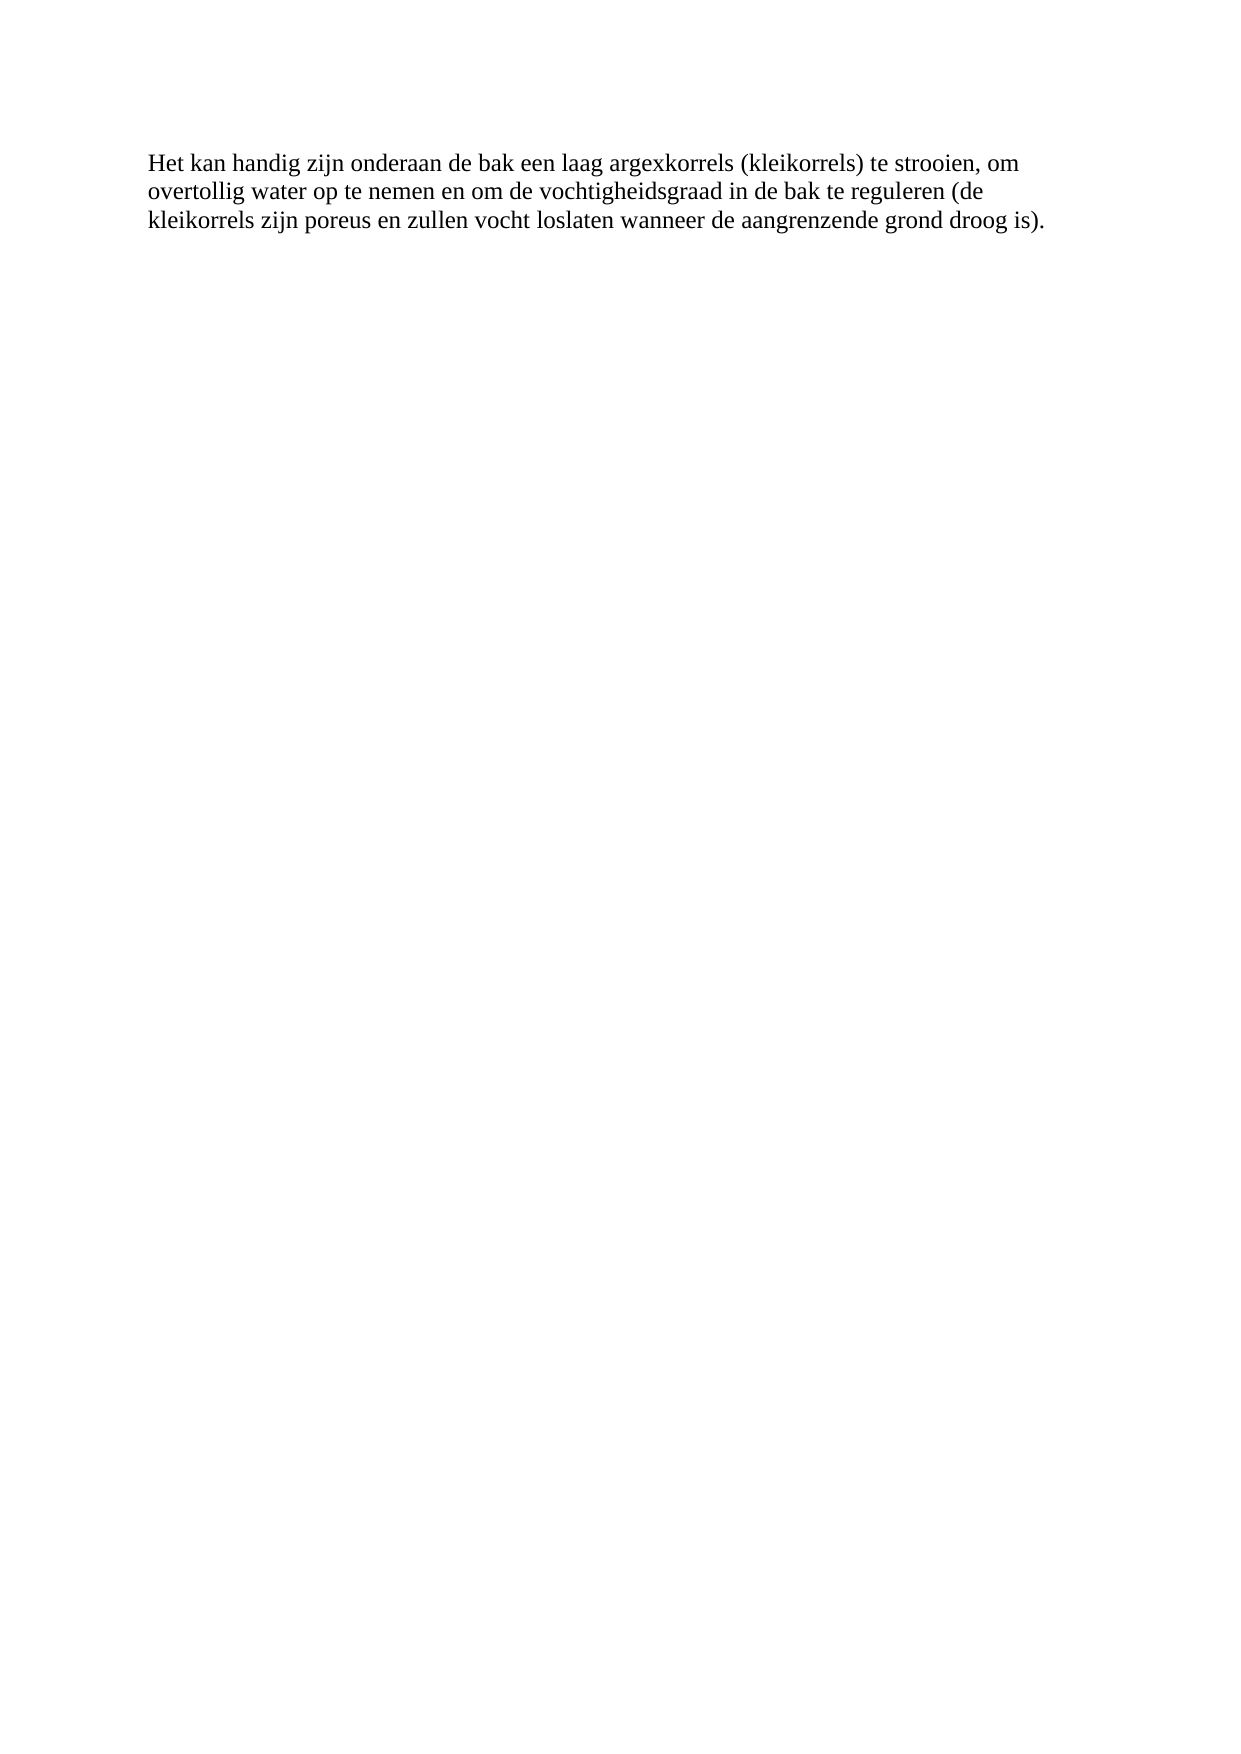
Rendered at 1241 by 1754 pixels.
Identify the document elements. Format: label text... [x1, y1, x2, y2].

text Het kan handig zijn onderaan de bak een laag argexkorrels (kleikorrels) te strooien, om overtollig water op te nemen en om de vochtigheidsgraad in de bak te reguleren (de kleikorrels zijn poreus en zullen vocht loslaten wanneer de aangrenzende grond droog is). [148, 148, 1093, 234]
